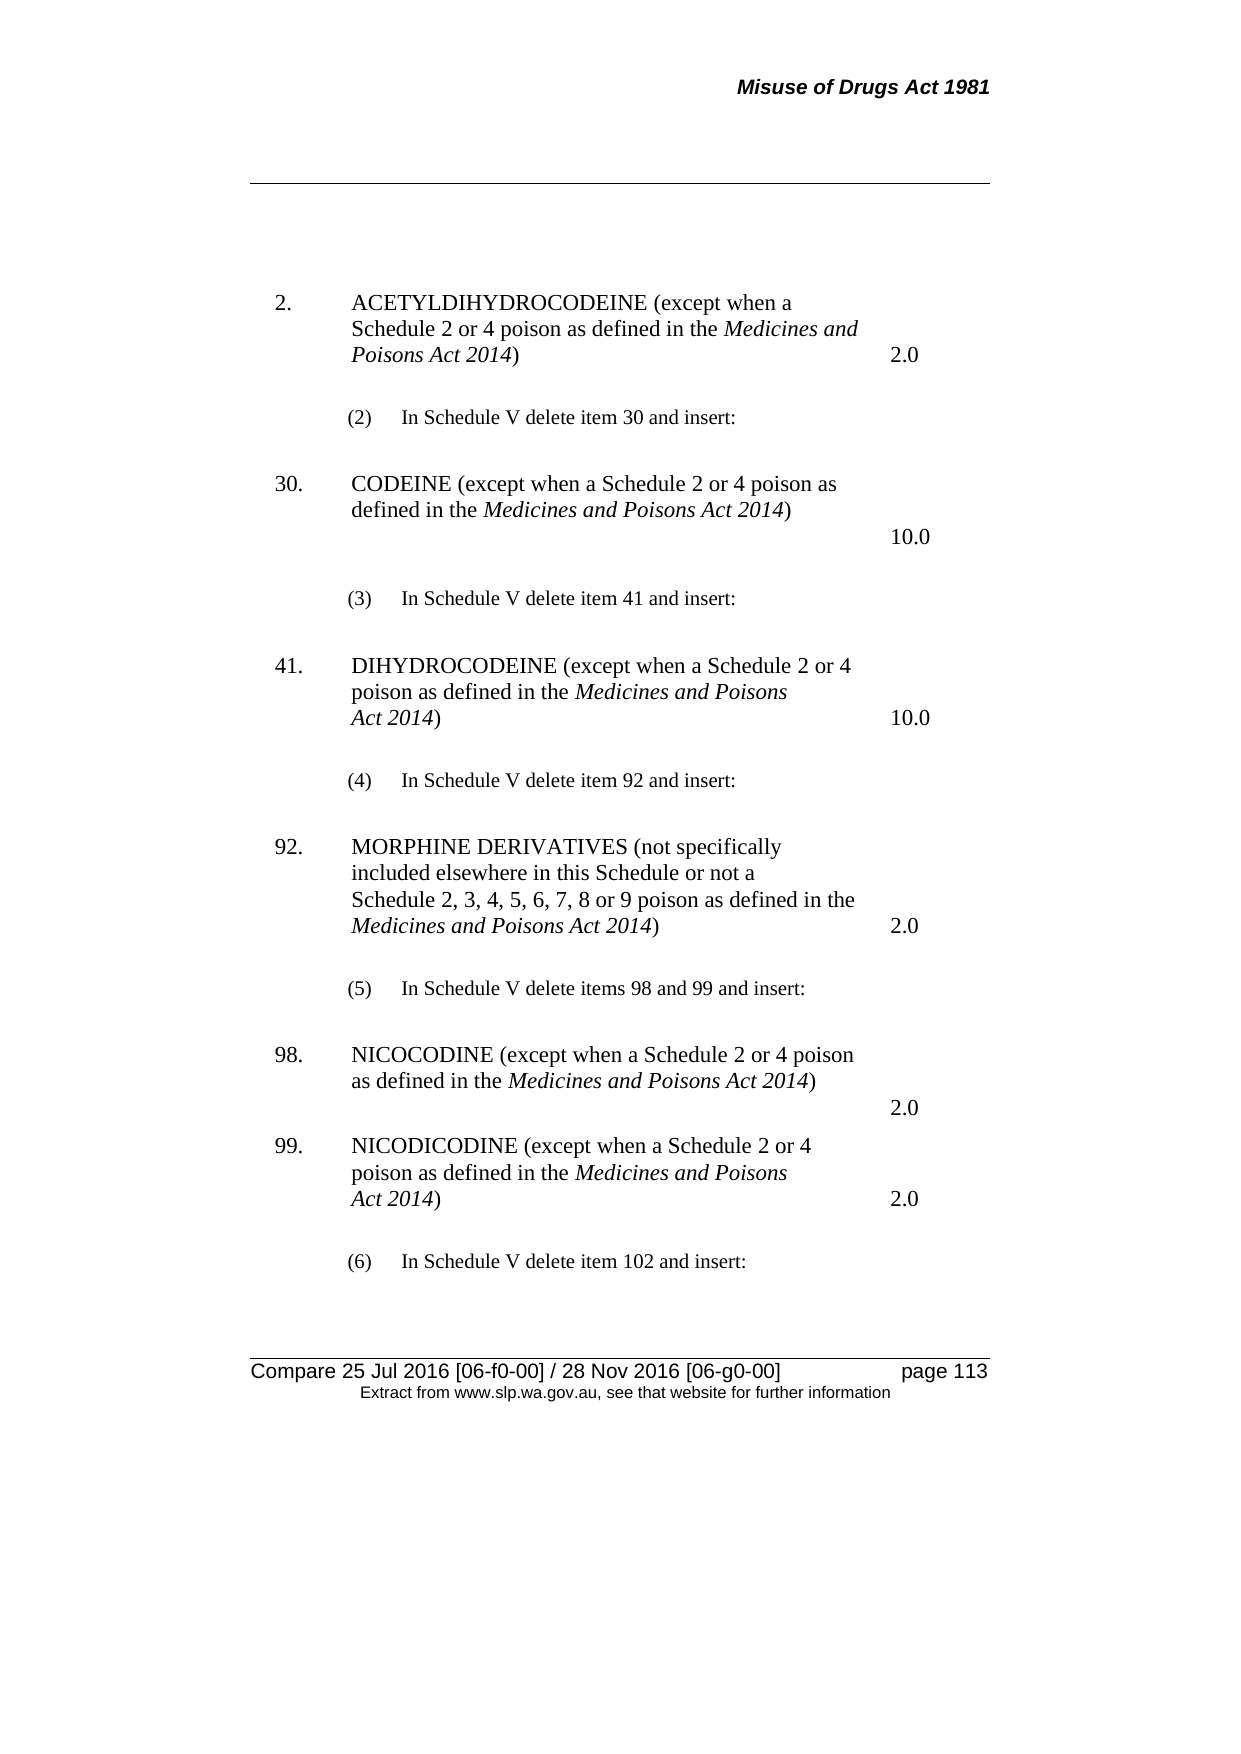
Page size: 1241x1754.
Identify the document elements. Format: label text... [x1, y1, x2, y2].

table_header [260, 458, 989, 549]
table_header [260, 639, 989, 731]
text (3) In Schedule V delete item 41 and insert: [312, 586, 960, 610]
text (4) In Schedule V delete item 92 and insert: [312, 768, 960, 792]
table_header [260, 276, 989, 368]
text (5) In Schedule V delete items 98 and 99 and insert: [312, 976, 960, 1000]
text (2) In Schedule V delete item 30 and insert: [312, 405, 960, 429]
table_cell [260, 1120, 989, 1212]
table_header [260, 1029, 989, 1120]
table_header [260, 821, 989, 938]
text (6) In Schedule V delete item 102 and insert: [312, 1249, 960, 1273]
